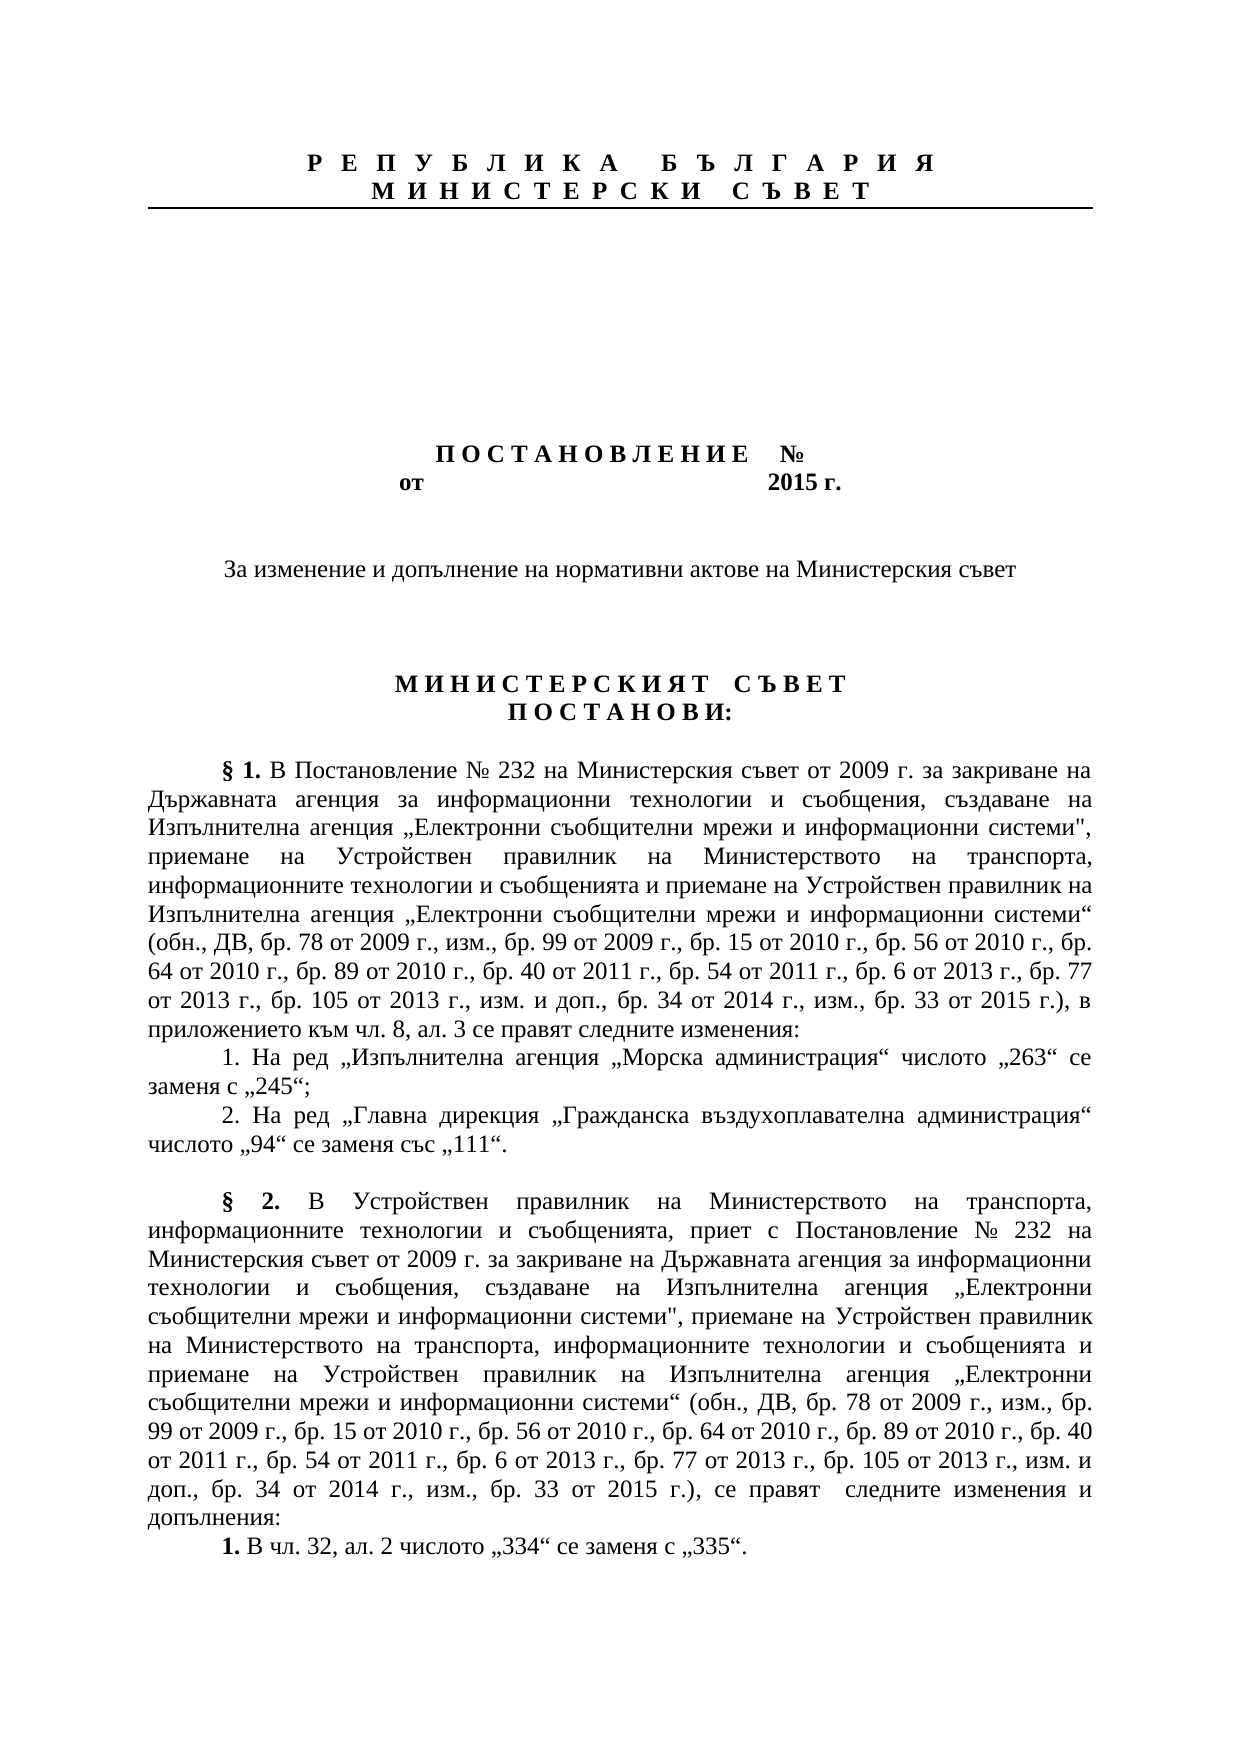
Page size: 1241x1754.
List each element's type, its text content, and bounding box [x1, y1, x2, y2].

text За изменение и допълнение на нормативни актове на Министерския съвет [148, 554, 1093, 582]
text П О С Т А Н О В И: [148, 697, 1093, 726]
text § 2. В Устройствен правилник на Министерството на транспорта, информационните технологии и съобщенията, приет с Постановление № 232 на Министерския съвет от 2009 г. за закриване на Държавната агенция за информационни технологии и съобщения, създаване на Изпълнителна агенция „Електронни съобщителни мрежи и информационни системи", приемане на Устройствен правилник на Министерството на транспорта, информационните технологии и съобщенията и приемане на Устройствен правилник на Изпълнителна агенция „Електронни съобщителни мрежи и информационни системи“ (обн., ДВ, бр. 78 от 2009 г., изм., бр. 99 от 2009 г., бр. 15 от 2010 г., бр. 56 от 2010 г., бр. 64 от 2010 г., бр. 89 от 2010 г., бр. 40 от 2011 г., бр. 54 от 2011 г., бр. 6 от 2013 г., бр. 77 от 2013 г., бр. 105 от 2013 г., изм. и доп., бр. 34 от 2014 г., изм., бр. 33 от 2015 г.), се правят следните изменения и допълнения: [148, 1186, 1093, 1531]
text Р Е П У Б Л И К А Б Ъ Л Г А Р И Я [148, 148, 1093, 176]
text 2. На ред „Главна дирекция „Гражданска въздухоплавателна администрация“ числото „94“ се заменя със „111“. [148, 1100, 1093, 1157]
text от 2015 г. [148, 467, 1093, 496]
text 1. В чл. 32, ал. 2 числото „334“ се заменя с „335“. [148, 1531, 1093, 1560]
text М И Н И С Т Е Р С К И С Ъ В Е Т [148, 176, 1093, 207]
text § 1. В Постановление № 232 на Министерския съвет от 2009 г. за закриване на Държавната агенция за информационни технологии и съобщения, създаване на Изпълнителна агенция „Електронни съобщителни мрежи и информационни системи", приемане на Устройствен правилник на Министерството на транспорта, информационните технологии и съобщенията и приемане на Устройствен правилник на Изпълнителна агенция „Електронни съобщителни мрежи и информационни системи“ (обн., ДВ, бр. 78 от 2009 г., изм., бр. 99 от 2009 г., бр. 15 от 2010 г., бр. 56 от 2010 г., бр. 64 от 2010 г., бр. 89 от 2010 г., бр. 40 от 2011 г., бр. 54 от 2011 г., бр. 6 от 2013 г., бр. 77 от 2013 г., бр. 105 от 2013 г., изм. и доп., бр. 34 от 2014 г., изм., бр. 33 от 2015 г.), в приложението към чл. 8, ал. 3 се правят следните изменения: [148, 755, 1093, 1042]
text М И Н И С Т Е Р С К И Я Т С Ъ В Е Т [148, 669, 1093, 697]
text П О С Т А Н О В Л Е Н И Е № [148, 439, 1093, 467]
text 1. На ред „Изпълнителна агенция „Морска администрация“ числото „263“ се заменя с „245“; [148, 1042, 1093, 1100]
